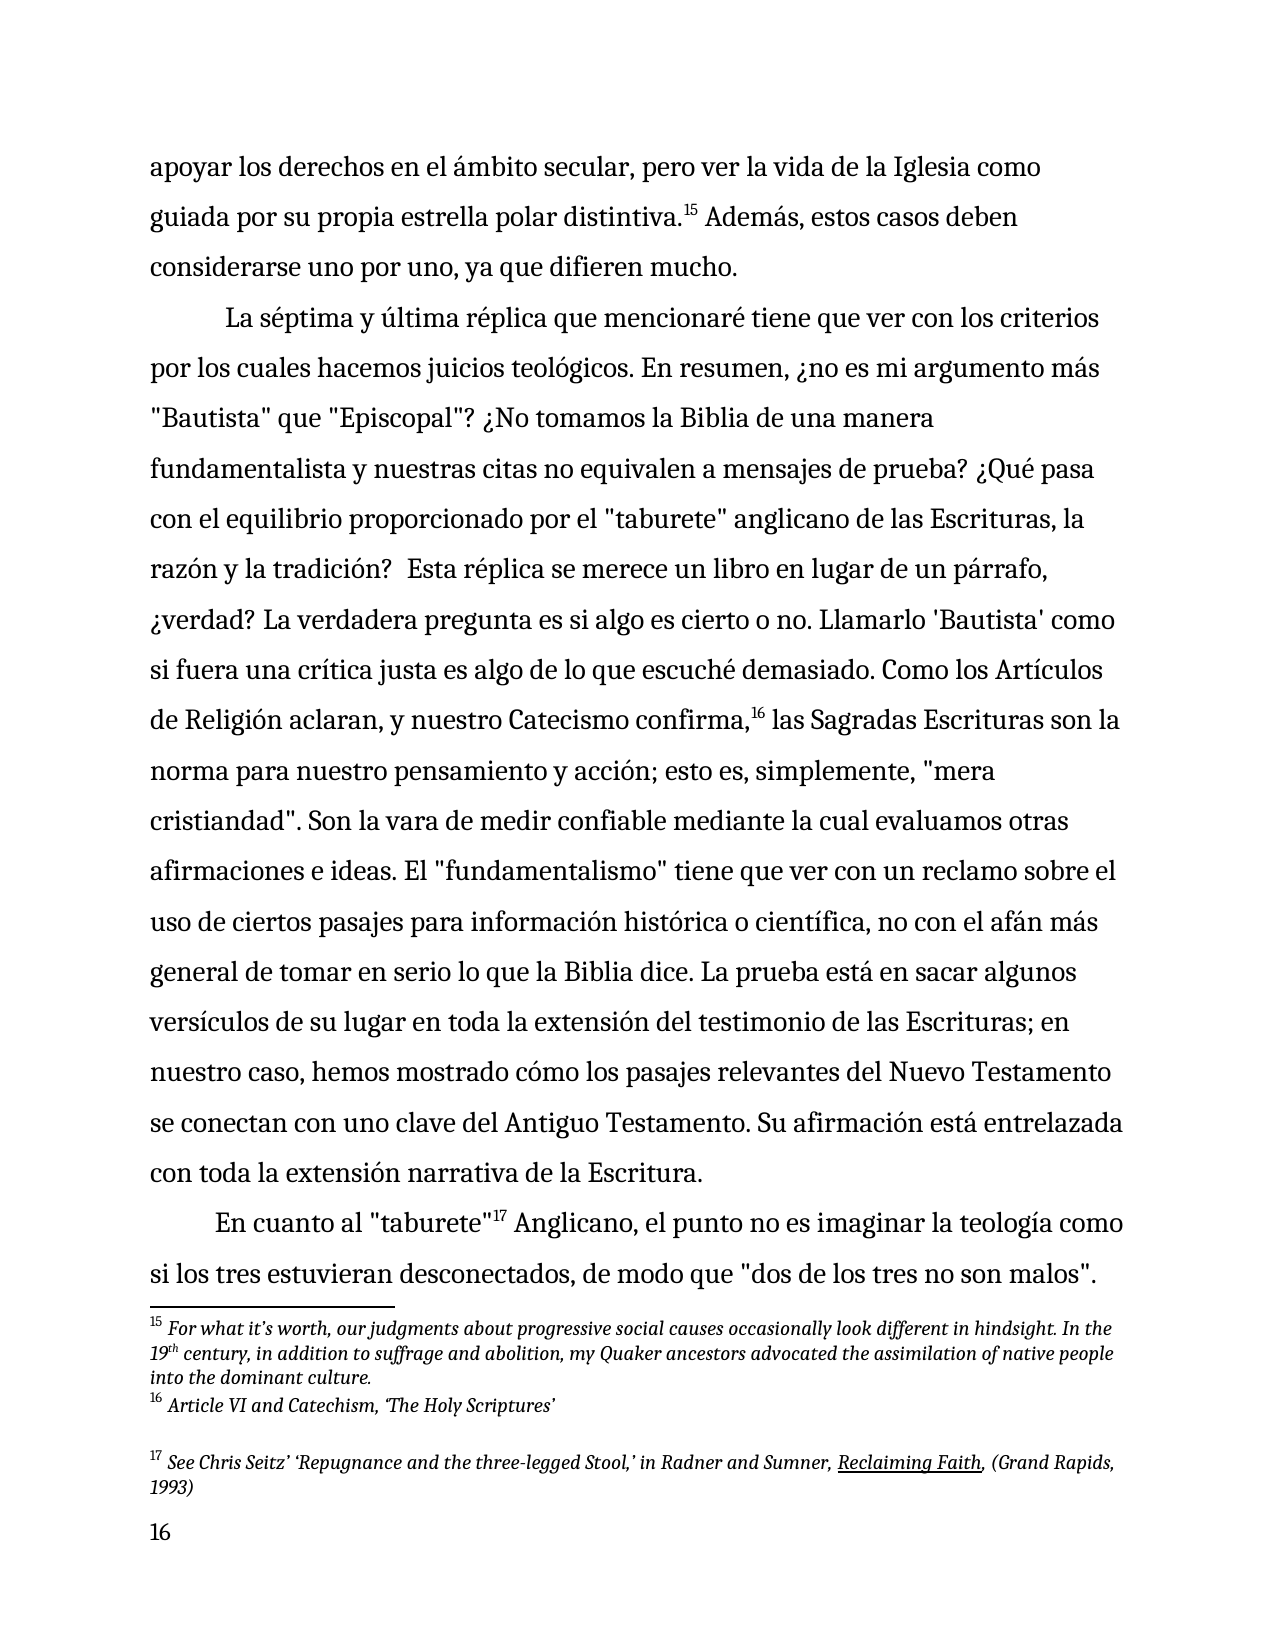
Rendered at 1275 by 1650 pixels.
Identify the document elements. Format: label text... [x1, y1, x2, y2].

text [150, 1207, 1125, 1290]
text La séptima y última réplica que mencionaré tiene que ver con los criterios por los cuales hacemos juicios teológicos. En resumen, ¿no es mi argumento más "Bautista" que "Episcopal"? ¿No tomamos la Biblia de una manera fundamentalista y nuestras citas no equivalen a mensajes de prueba? ¿Qué pasa con el equilibrio proporcionado por el "taburete" anglicano de las Escrituras, la razón y la tradición? Esta réplica se merece un libro en lugar de un párrafo, ¿verdad? La verdadera pregunta es si algo es cierto o no. Llamarlo 'Bautista' como si fuera una crítica justa es algo de lo que escuché demasiado. Como los Artículos de Religión aclaran, y nuestro Catecismo confirma, las Sagradas Escrituras son la norma para nuestro pensamiento y acción; esto es, simplemente, "mera cristiandad". Son la vara de medir confiable mediante la cual evaluamos otras afirmaciones e ideas. El "fundamentalismo" tiene que ver con un reclamo sobre el uso de ciertos pasajes para información histórica o científica, no con el afán más general de tomar en serio lo que la Biblia dice. La prueba está en sacar algunos versículos de su lugar en toda la extensión del testimonio de las Escrituras; en nuestro caso, hemos mostrado cómo los pasajes relevantes del Nuevo Testamento se conectan con uno clave del Antiguo Testamento. Su afirmación está entrelazada con toda la extensión narrativa de la Escritura. [150, 301, 1125, 1190]
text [150, 150, 1125, 284]
